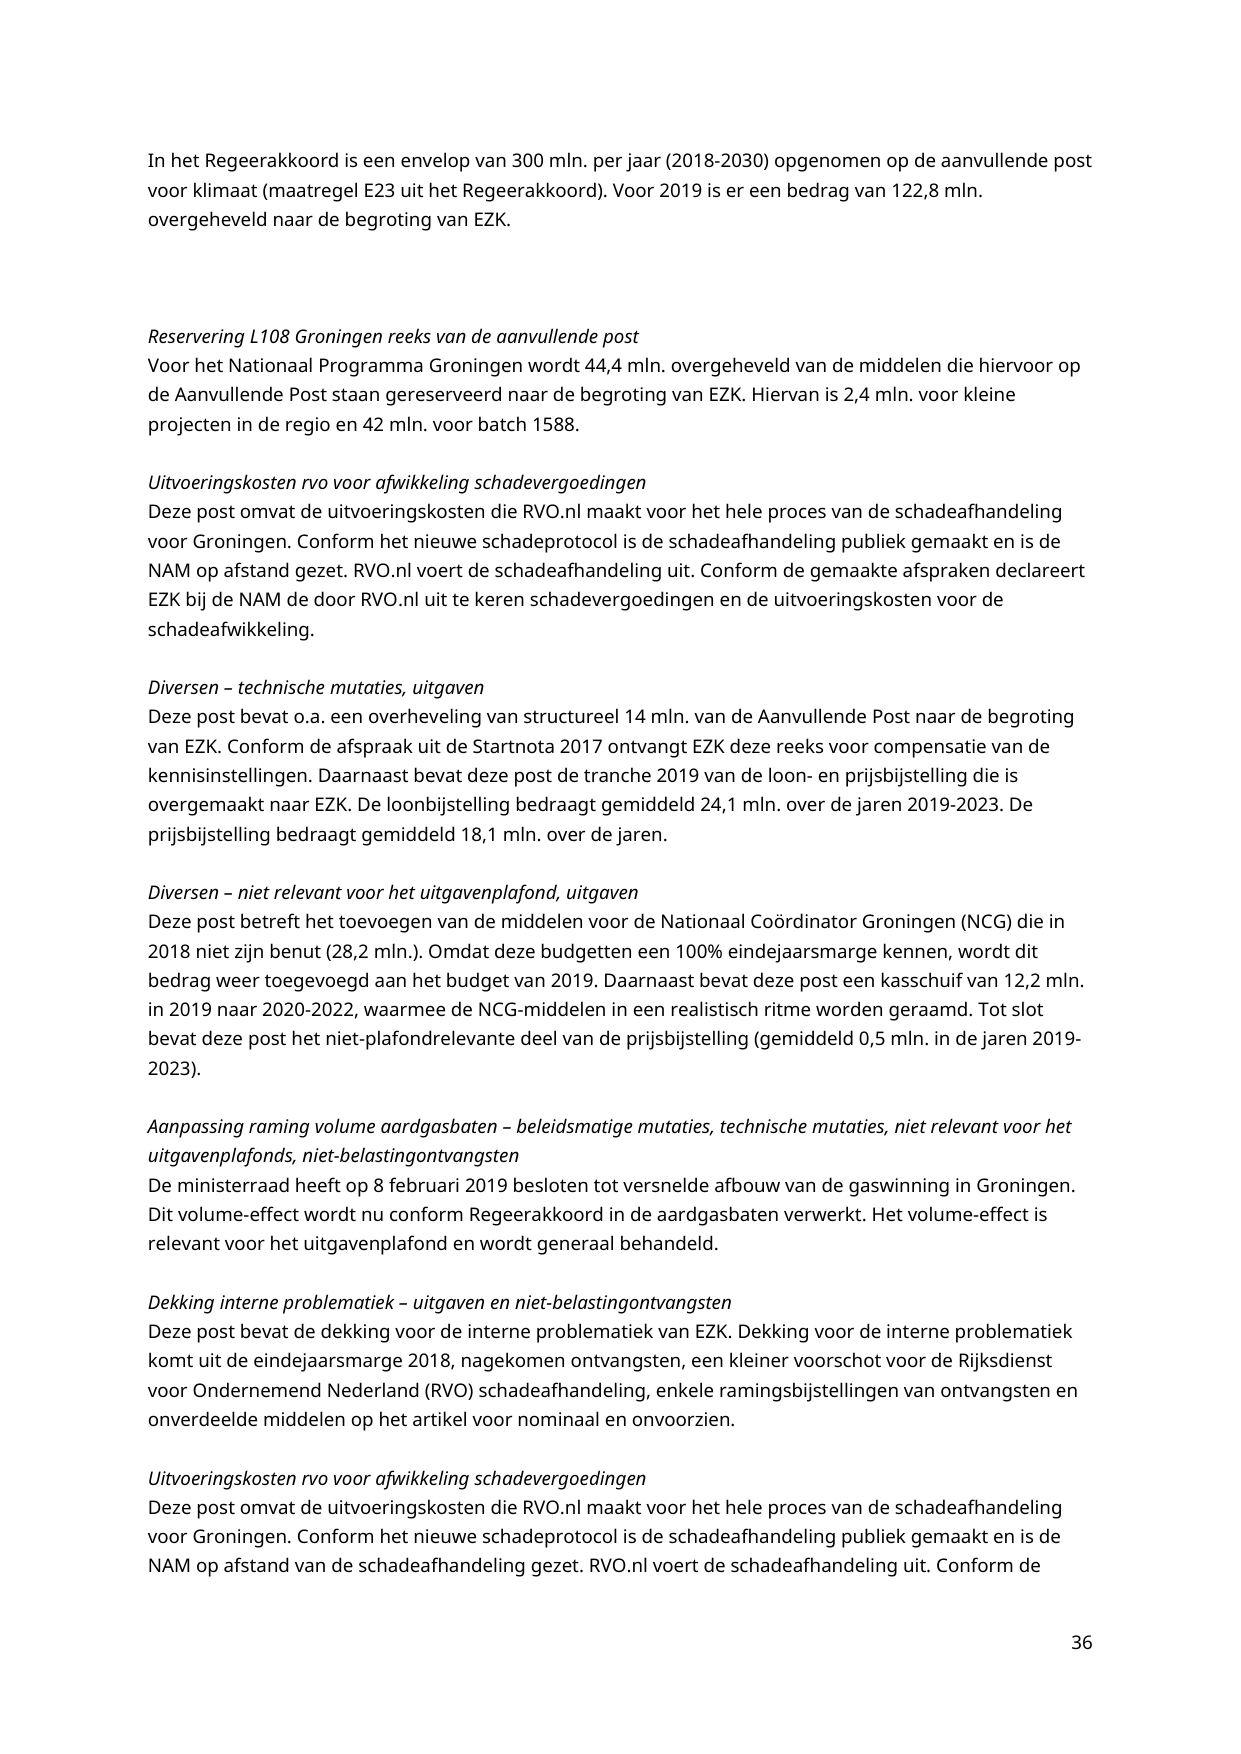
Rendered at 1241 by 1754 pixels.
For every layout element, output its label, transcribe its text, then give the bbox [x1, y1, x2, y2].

text Uitvoeringskosten rvo voor afwikkeling schadevergoedingen [148, 469, 1093, 495]
text In het Regeerakkoord is een envelop van 300 mln. per jaar (2018-2030) opgenomen op de aanvullende post voor klimaat (maatregel E23 uit het Regeerakkoord). Voor 2019 is er een bedrag van 122,8 mln. overgeheveld naar de begroting van EZK. [148, 148, 1093, 232]
text Deze post bevat de dekking voor de interne problematiek van EZK. Dekking voor de interne problematiek komt uit de eindejaarsmarge 2018, nagekomen ontvangsten, een kleiner voorschot voor de Rijksdienst voor Ondernemend Nederland (RVO) schadeafhandeling, enkele ramingsbijstellingen van ontvangsten en onverdeelde middelen op het artikel voor nominaal en onvoorzien. [148, 1318, 1093, 1432]
text Aanpassing raming volume aardgasbaten – beleidsmatige mutaties, technische mutaties, niet relevant voor het uitgavenplafonds, niet-belastingontvangsten [148, 1113, 1093, 1168]
text Reservering L108 Groningen reeks van de aanvullende post [148, 323, 1093, 349]
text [148, 1494, 1093, 1578]
text Diversen – niet relevant voor het uitgavenplafond, uitgaven [148, 879, 1093, 905]
text Deze post betreft het toevoegen van de middelen voor de Nationaal Coördinator Groningen (NCG) die in 2018 niet zijn benut (28,2 mln.). Omdat deze budgetten een 100% eindejaarsmarge kennen, wordt dit bedrag weer toegevoegd aan het budget van 2019. Daarnaast bevat deze post een kasschuif van 12,2 mln. in 2019 naar 2020-2022, waarmee de NCG-middelen in een realistisch ritme worden geraamd. Tot slot bevat deze post het niet-plafondrelevante deel van de prijsbijstelling (gemiddeld 0,5 mln. in de jaren 2019-2023). [148, 909, 1093, 1081]
text De ministerraad heeft op 8 februari 2019 besloten tot versnelde afbouw van de gaswinning in Groningen. Dit volume-effect wordt nu conform Regeerakkoord in de aardgasbaten verwerkt. Het volume-effect is relevant voor het uitgavenplafond en wordt generaal behandeld. [148, 1172, 1093, 1256]
text Voor het Nationaal Programma Groningen wordt 44,4 mln. overgeheveld van de middelen die hiervoor op de Aanvullende Post staan gereserveerd naar de begroting van EZK. Hiervan is 2,4 mln. voor kleine projecten in de regio en 42 mln. voor batch 1588. [148, 352, 1093, 437]
text Dekking interne problematiek – uitgaven en niet-belastingontvangsten [148, 1289, 1093, 1315]
text Diversen – technische mutaties, uitgaven [148, 674, 1093, 700]
text Uitvoeringskosten rvo voor afwikkeling schadevergoedingen [148, 1465, 1093, 1490]
text Deze post bevat o.a. een overheveling van structureel 14 mln. van de Aanvullende Post naar de begroting van EZK. Conform de afspraak uit de Startnota 2017 ontvangt EZK deze reeks voor compensatie van de kennisinstellingen. Daarnaast bevat deze post de tranche 2019 van de loon- en prijsbijstelling die is overgemaakt naar EZK. De loonbijstelling bedraagt gemiddeld 24,1 mln. over de jaren 2019-2023. De prijsbijstelling bedraagt gemiddeld 18,1 mln. over de jaren. [148, 704, 1093, 846]
text Deze post omvat de uitvoeringskosten die RVO.nl maakt voor het hele proces van de schadeafhandeling voor Groningen. Conform het nieuwe schadeprotocol is de schadeafhandeling publiek gemaakt en is de NAM op afstand gezet. RVO.nl voert de schadeafhandeling uit. Conform de gemaakte afspraken declareert EZK bij de NAM de door RVO.nl uit te keren schadevergoedingen en de uitvoeringskosten voor de schadeafwikkeling. [148, 499, 1093, 641]
